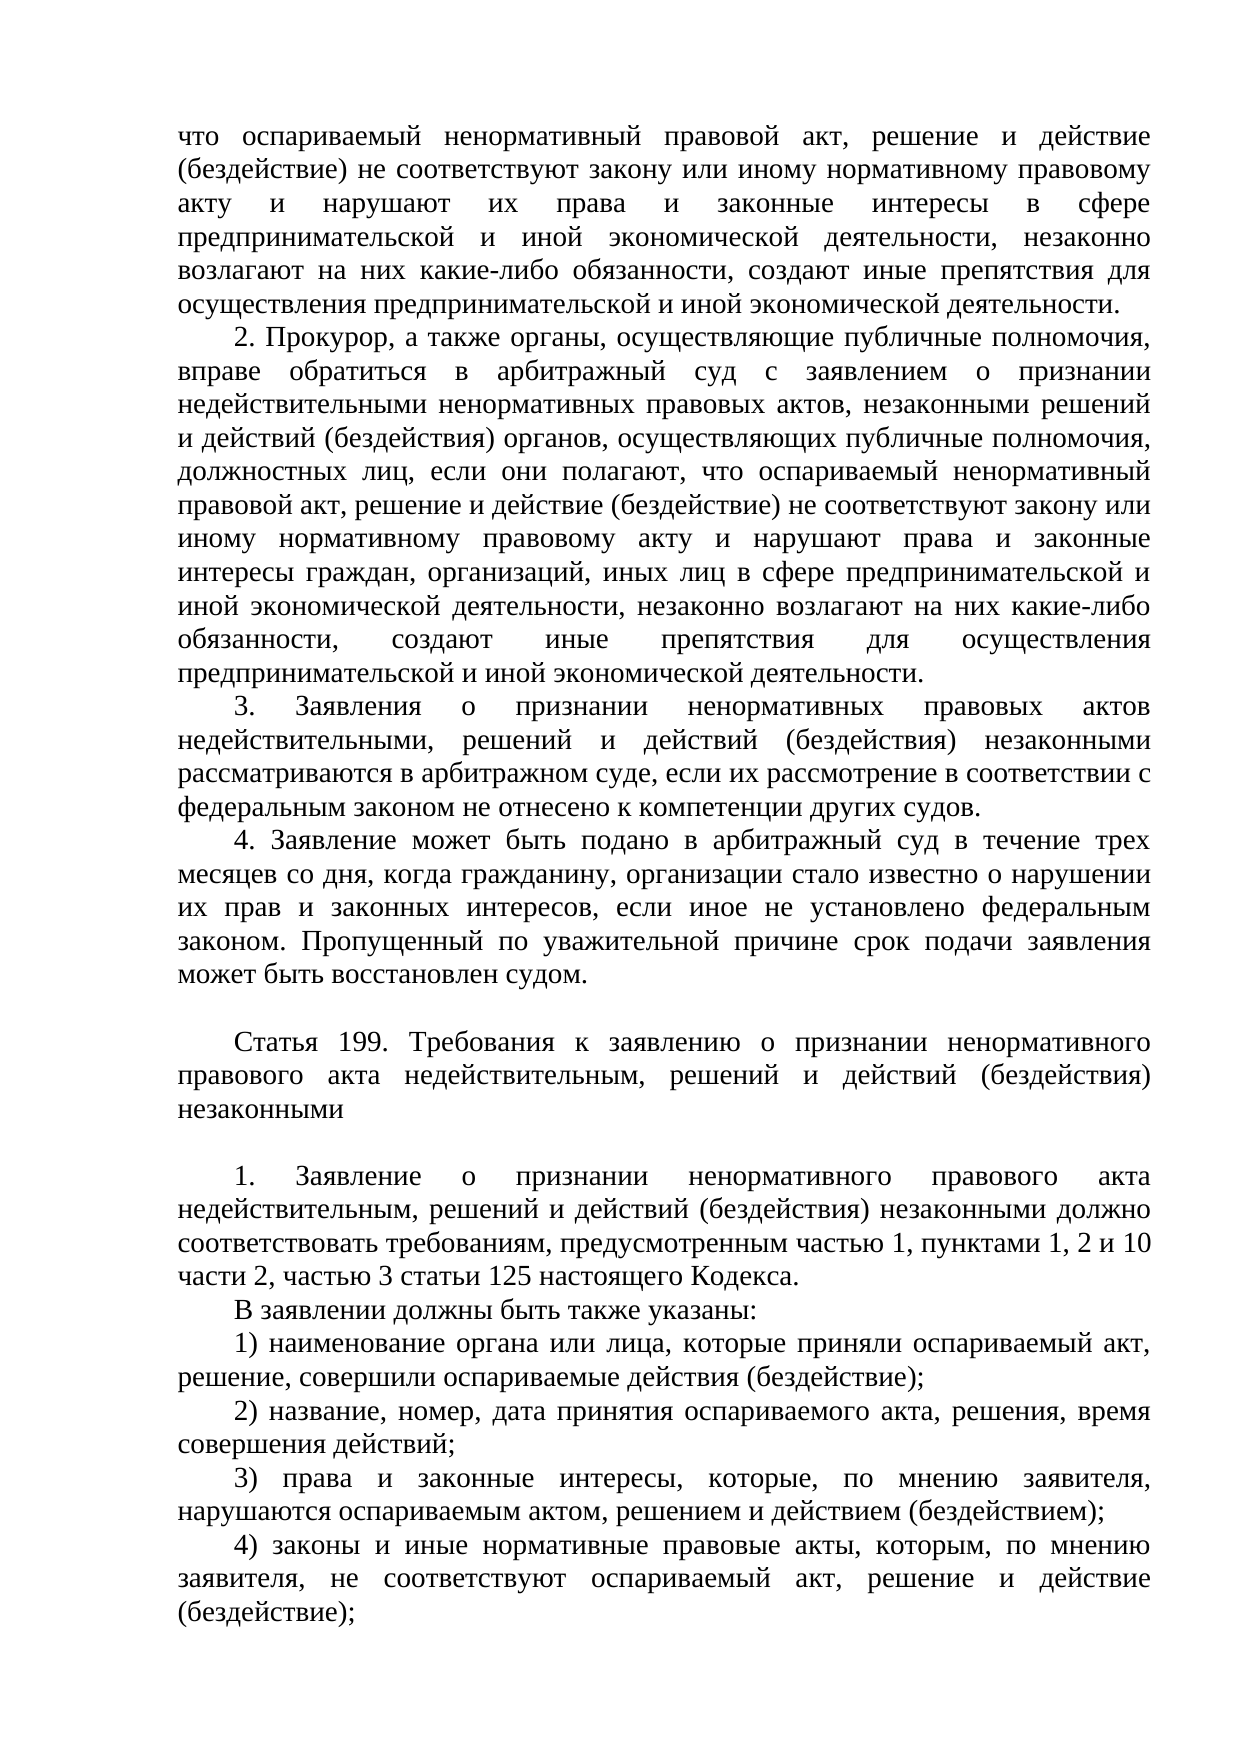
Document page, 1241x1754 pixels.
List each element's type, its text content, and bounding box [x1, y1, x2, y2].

text В заявлении должны быть также указаны: [177, 1292, 1152, 1326]
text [177, 118, 1152, 319]
text 3. Заявления о признании ненормативных правовых актов недействительными, решений и действий (бездействия) незаконными рассматриваются в арбитражном суде, если их рассмотрение в соответствии с федеральным законом не отнесено к компетенции других судов. [177, 688, 1152, 822]
text 4) законы и иные нормативные правовые акты, которым, по мнению заявителя, не соответствуют оспариваемый акт, решение и действие (бездействие); [177, 1527, 1152, 1627]
text 4. Заявление может быть подано в арбитражный суд в течение трех месяцев со дня, когда гражданину, организации стало известно о нарушении их прав и законных интересов, если иное не установлено федеральным законом. Пропущенный по уважительной причине срок подачи заявления может быть восстановлен судом. [177, 822, 1152, 990]
text 3) права и законные интересы, которые, по мнению заявителя, нарушаются оспариваемым актом, решением и действием (бездействием); [177, 1460, 1152, 1527]
text Статья 199. Требования к заявлению о признании ненормативного правового акта недействительным, решений и действий (бездействия) незаконными [177, 1024, 1152, 1124]
text 2) название, номер, дата принятия оспариваемого акта, решения, время совершения действий; [177, 1393, 1152, 1460]
text 1. Заявление о признании ненормативного правового акта недействительным, решений и действий (бездействия) незаконными должно соответствовать требованиям, предусмотренным частью 1, пунктами 1, 2 и 10 части 2, частью 3 статьи 125 настоящего Кодекса. [177, 1158, 1152, 1292]
text 1) наименование органа или лица, которые приняли оспариваемый акт, решение, совершили оспариваемые действия (бездействие); [177, 1326, 1152, 1393]
text 2. Прокурор, а также органы, осуществляющие публичные полномочия, вправе обратиться в арбитражный суд с заявлением о признании недействительными ненормативных правовых актов, незаконными решений и действий (бездействия) органов, осуществляющих публичные полномочия, должностных лиц, если они полагают, что оспариваемый ненормативный правовой акт, решение и действие (бездействие) не соответствуют закону или иному нормативному правовому акту и нарушают права и законные интересы граждан, организаций, иных лиц в сфере предпринимательской и иной экономической деятельности, незаконно возлагают на них какие-либо обязанности, создают иные препятствия для осуществления предпринимательской и иной экономической деятельности. [177, 319, 1152, 688]
